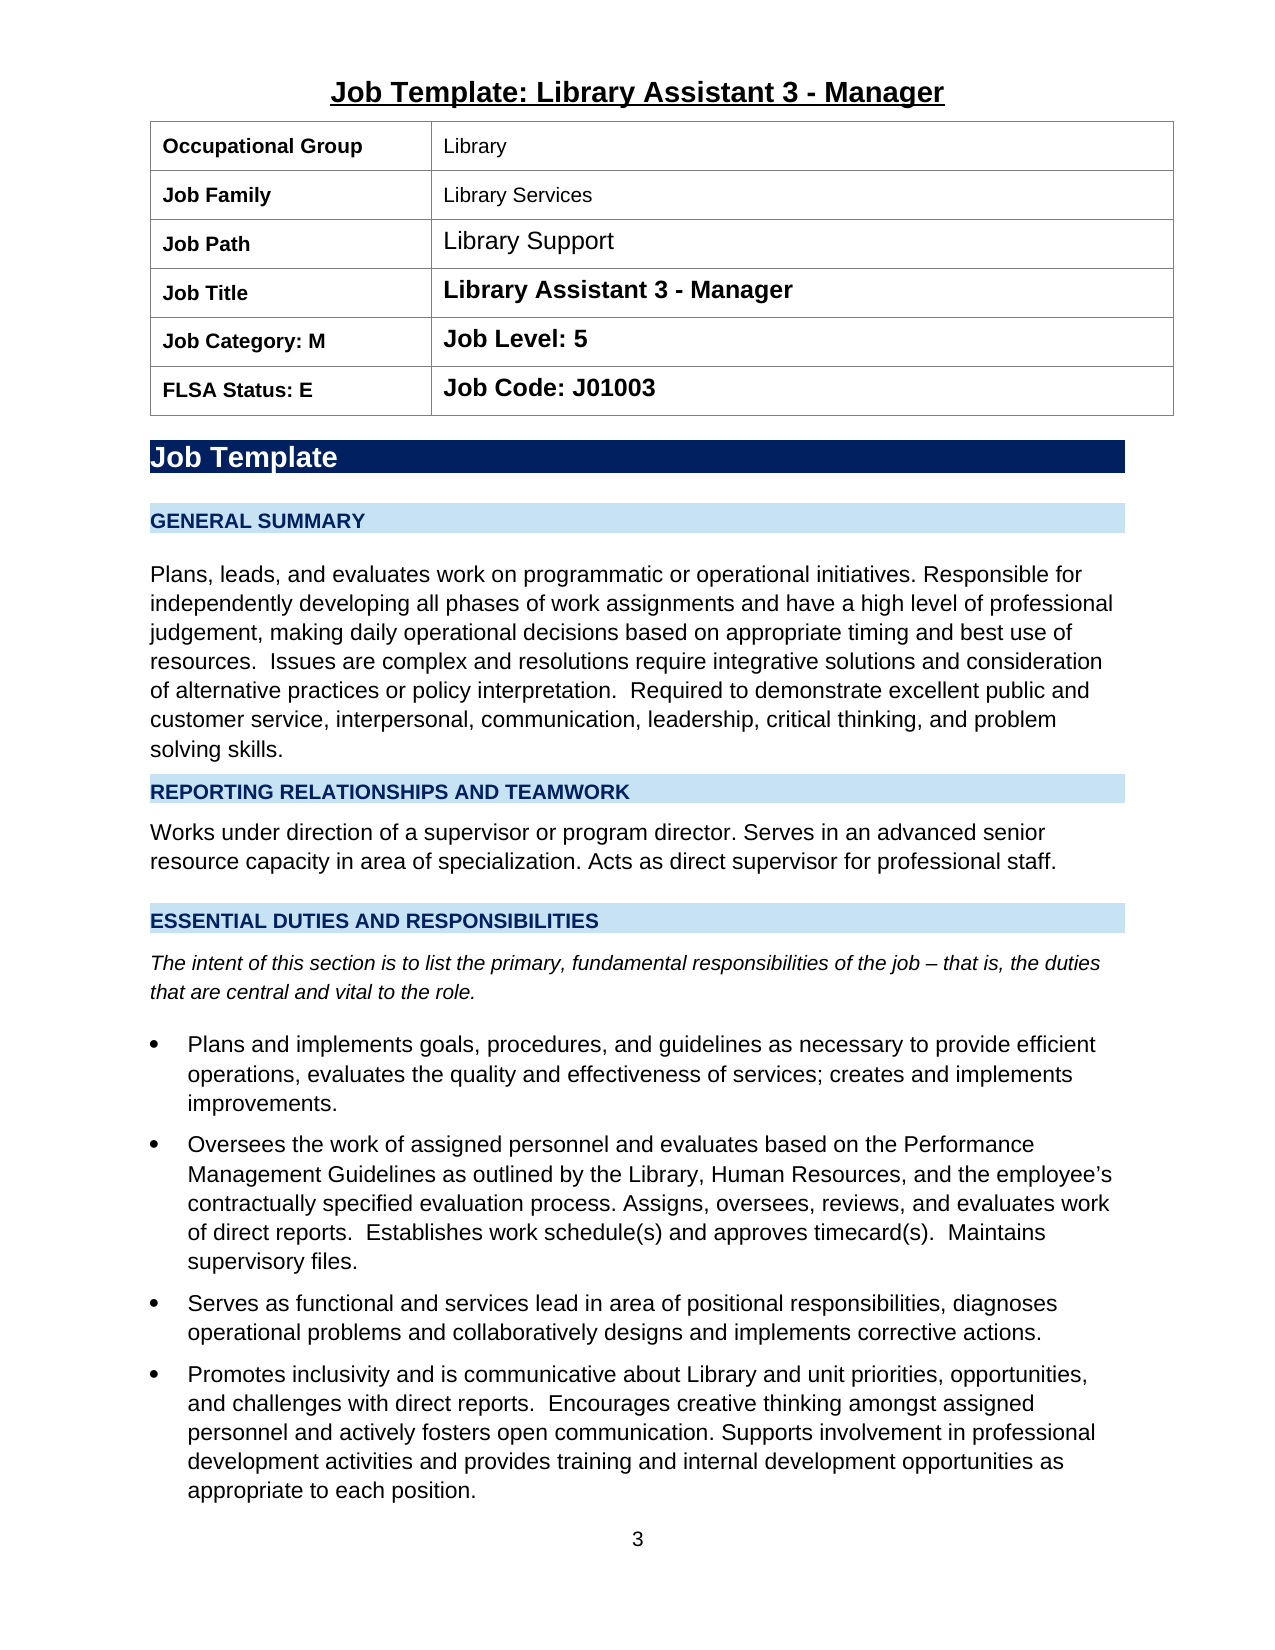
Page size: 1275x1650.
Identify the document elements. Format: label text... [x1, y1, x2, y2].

list Serves as functional and services lead in area of positional responsibilities, diagnoses operational problems and collaboratively designs and implements corrective actions. [150, 1287, 1125, 1345]
text GENERAL SUMMARY [150, 503, 1125, 533]
text REPORTING RELATIONSHIPS AND TEAMWORK [150, 774, 1125, 803]
list Plans and implements goals, procedures, and guidelines as necessary to provide efficient operations, evaluates the quality and effectiveness of services; creates and implements improvements. [150, 1028, 1125, 1116]
text Job Template [150, 440, 1125, 473]
text Plans, leads, and evaluates work on programmatic or operational initiatives. Responsible for independently developing all phases of work assignments and have a high level of professional judgement, making daily operational decisions based on appropriate timing and best use of resources. Issues are complex and resolutions require integrative solutions and consideration of alternative practices or policy interpretation. Required to demonstrate excellent public and customer service, interpersonal, communication, leadership, critical thinking, and problem solving skills. [150, 558, 1125, 762]
list Oversees the work of assigned personnel and evaluates based on the Performance Management Guidelines as outlined by the Library, Human Resources, and the employee’s contractually specified evaluation process. Assigns, oversees, reviews, and evaluates work of direct reports. Establishes work schedule(s) and approves timecard(s). Maintains supervisory files. [150, 1128, 1125, 1274]
text The intent of this section is to list the primary, fundamental responsibilities of the job – that is, the duties that are central and vital to the role. [150, 945, 1125, 1003]
text Works under direction of a supervisor or program director. Serves in an advanced senior resource capacity in area of specialization. Acts as direct supervisor for professional staff. [150, 816, 1125, 874]
text ESSENTIAL DUTIES AND RESPONSIBILITIES [150, 903, 1125, 933]
list Promotes inclusivity and is communicative about Library and unit priorities, opportunities, and challenges with direct reports. Encourages creative thinking amongst assigned personnel and actively fosters open communication. Supports involvement in professional development activities and provides training and internal development opportunities as appropriate to each position. [150, 1358, 1125, 1503]
